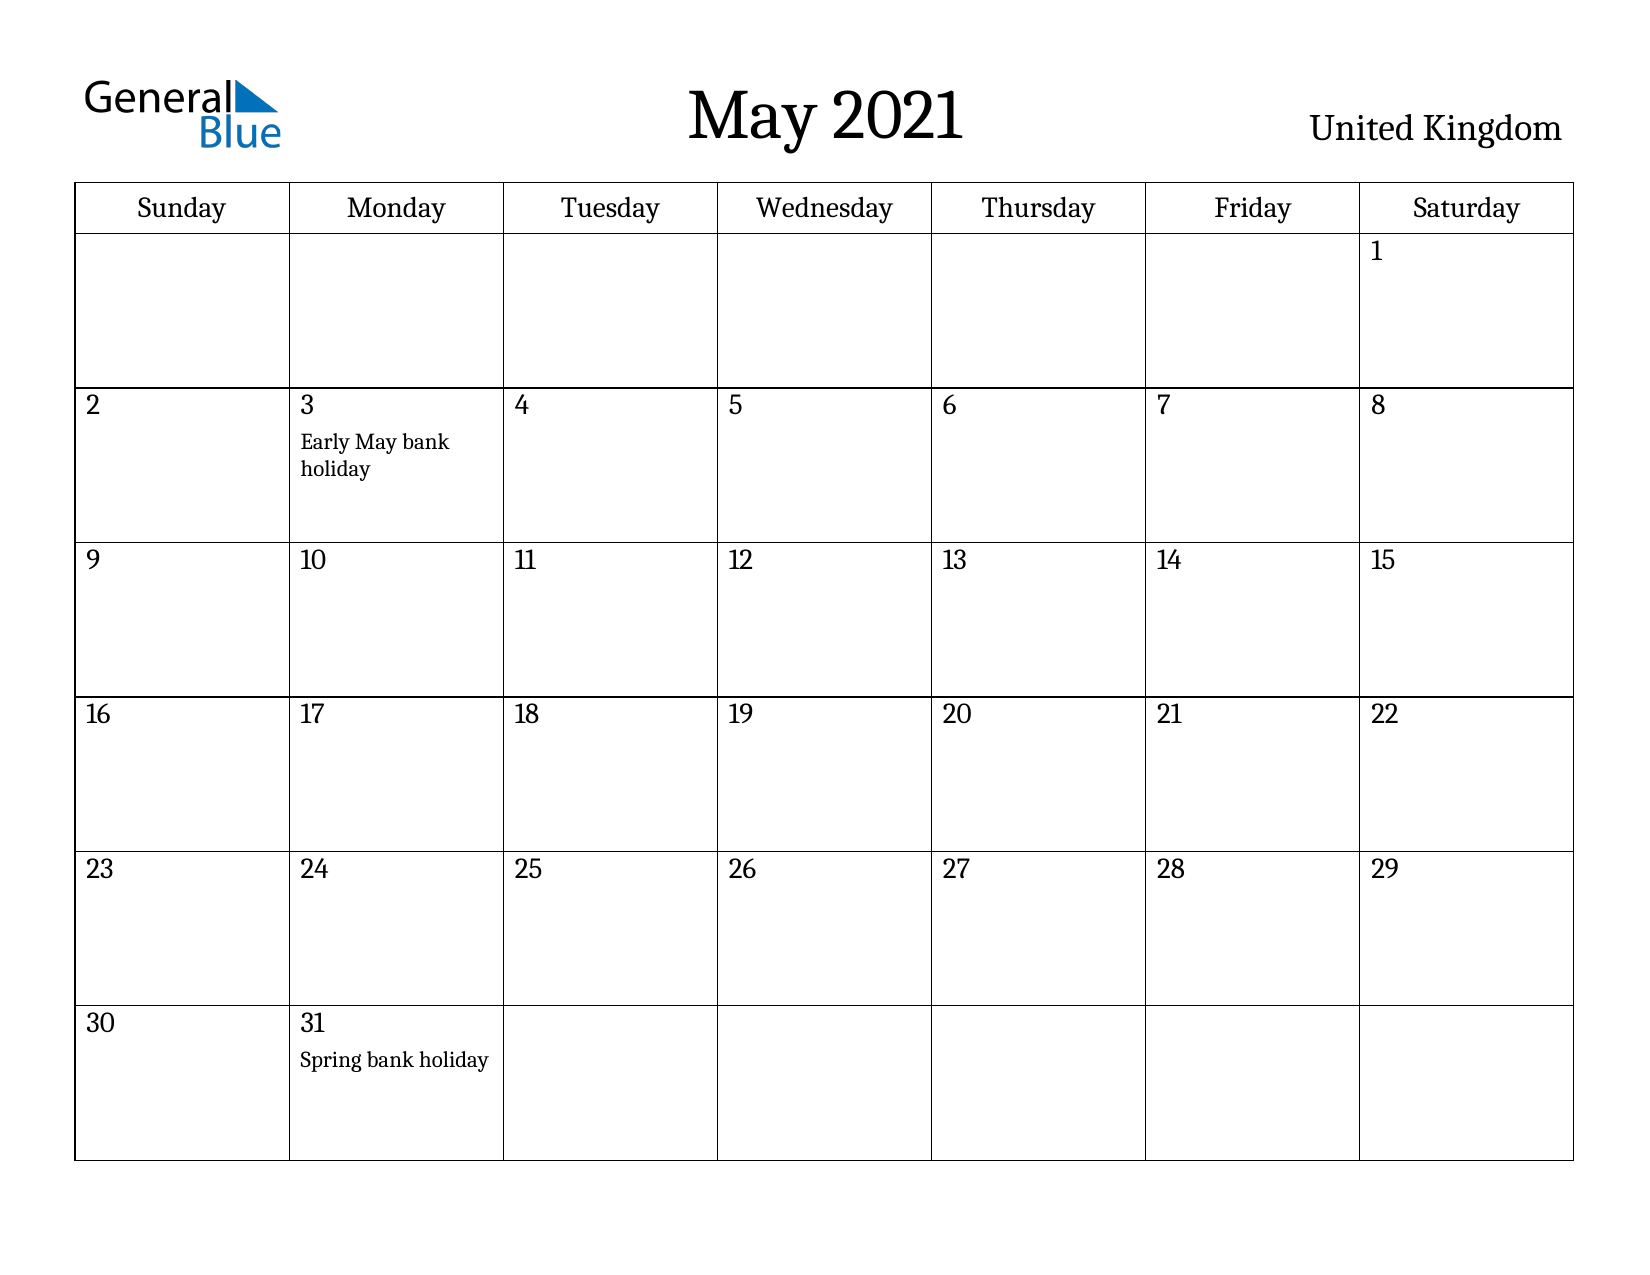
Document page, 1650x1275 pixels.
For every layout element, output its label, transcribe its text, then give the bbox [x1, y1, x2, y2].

table_cell [1146, 893, 1359, 1005]
table_cell 25 [504, 852, 717, 893]
table_cell 22 [1360, 698, 1573, 738]
table_cell [290, 275, 503, 387]
table_cell 7 [1146, 389, 1359, 429]
table_cell [718, 584, 931, 696]
table_cell [1360, 429, 1573, 542]
table_cell [718, 738, 931, 851]
table_cell Saturday [1360, 183, 1573, 233]
table_cell Monday [290, 183, 503, 233]
table_cell [718, 429, 931, 542]
table_cell 18 [504, 698, 717, 738]
table_cell Tuesday [504, 183, 717, 233]
table_cell Sunday [76, 183, 289, 233]
table_cell Wednesday [718, 183, 931, 233]
table_cell 27 [932, 852, 1145, 893]
table_cell 14 [1146, 543, 1359, 584]
table_cell [504, 429, 717, 542]
table_cell [718, 234, 931, 275]
table_cell 9 [76, 543, 289, 584]
table_cell [932, 893, 1145, 1005]
table_cell Spring bank holiday [290, 1047, 503, 1160]
table_cell 31 [290, 1006, 503, 1047]
table_cell 17 [290, 698, 503, 738]
table_cell [932, 584, 1145, 696]
table_cell 5 [718, 389, 931, 429]
table_header May 2021 [503, 75, 1146, 182]
table_cell [76, 1047, 289, 1160]
table_cell 24 [290, 852, 503, 893]
table_cell 16 [76, 698, 289, 738]
table_cell Early May bank holiday [290, 429, 503, 542]
table_cell [504, 1006, 717, 1047]
table_cell [718, 1006, 931, 1047]
table_cell [1146, 738, 1359, 851]
table_cell 12 [718, 543, 931, 584]
table_cell 1 [1360, 234, 1573, 275]
table_cell 11 [504, 543, 717, 584]
table_cell [718, 893, 931, 1005]
table_cell [504, 275, 717, 387]
table_cell [1360, 584, 1573, 696]
table_cell 26 [718, 852, 931, 893]
table_cell [932, 429, 1145, 542]
table_cell [504, 584, 717, 696]
table_cell [1360, 1006, 1573, 1047]
table_cell [1360, 893, 1573, 1005]
table_header [75, 75, 503, 182]
table_cell 19 [718, 698, 931, 738]
table_cell Friday [1146, 183, 1359, 233]
table_cell 3 [290, 389, 503, 429]
table_cell [1146, 584, 1359, 696]
table_cell [932, 738, 1145, 851]
table_cell [718, 275, 931, 387]
table_cell [504, 893, 717, 1005]
table_cell [932, 1047, 1145, 1160]
table_cell [76, 234, 289, 275]
table_cell [76, 893, 289, 1005]
table_cell [1360, 275, 1573, 387]
table_cell [932, 234, 1145, 275]
table_cell 4 [504, 389, 717, 429]
table_cell 6 [932, 389, 1145, 429]
table_cell [504, 738, 717, 851]
table_cell [1146, 429, 1359, 542]
picture [85, 80, 281, 148]
table_cell 30 [76, 1006, 289, 1047]
table_cell [290, 893, 503, 1005]
table_cell 13 [932, 543, 1145, 584]
table_cell [1146, 1006, 1359, 1047]
table_cell Thursday [932, 183, 1145, 233]
table_cell [76, 584, 289, 696]
table_cell [504, 234, 717, 275]
table_cell 2 [76, 389, 289, 429]
table_cell 28 [1146, 852, 1359, 893]
table_cell [76, 429, 289, 542]
table_cell [1146, 234, 1359, 275]
table_cell [1146, 275, 1359, 387]
table_cell [504, 1047, 717, 1160]
table_cell [76, 275, 289, 387]
table_cell [76, 738, 289, 851]
table_cell 23 [76, 852, 289, 893]
table_header United Kingdom [1146, 75, 1574, 182]
table_cell [1146, 1047, 1359, 1160]
table_cell [932, 1006, 1145, 1047]
table_cell 29 [1360, 852, 1573, 893]
table_cell [932, 275, 1145, 387]
table_cell [718, 1047, 931, 1160]
table_cell [290, 584, 503, 696]
table_cell [290, 738, 503, 851]
table_cell [1360, 738, 1573, 851]
table_cell [290, 234, 503, 275]
table_cell 21 [1146, 698, 1359, 738]
table_cell 8 [1360, 389, 1573, 429]
table_cell 15 [1360, 543, 1573, 584]
table_cell [1360, 1047, 1573, 1160]
table_cell 10 [290, 543, 503, 584]
table_cell 20 [932, 698, 1145, 738]
